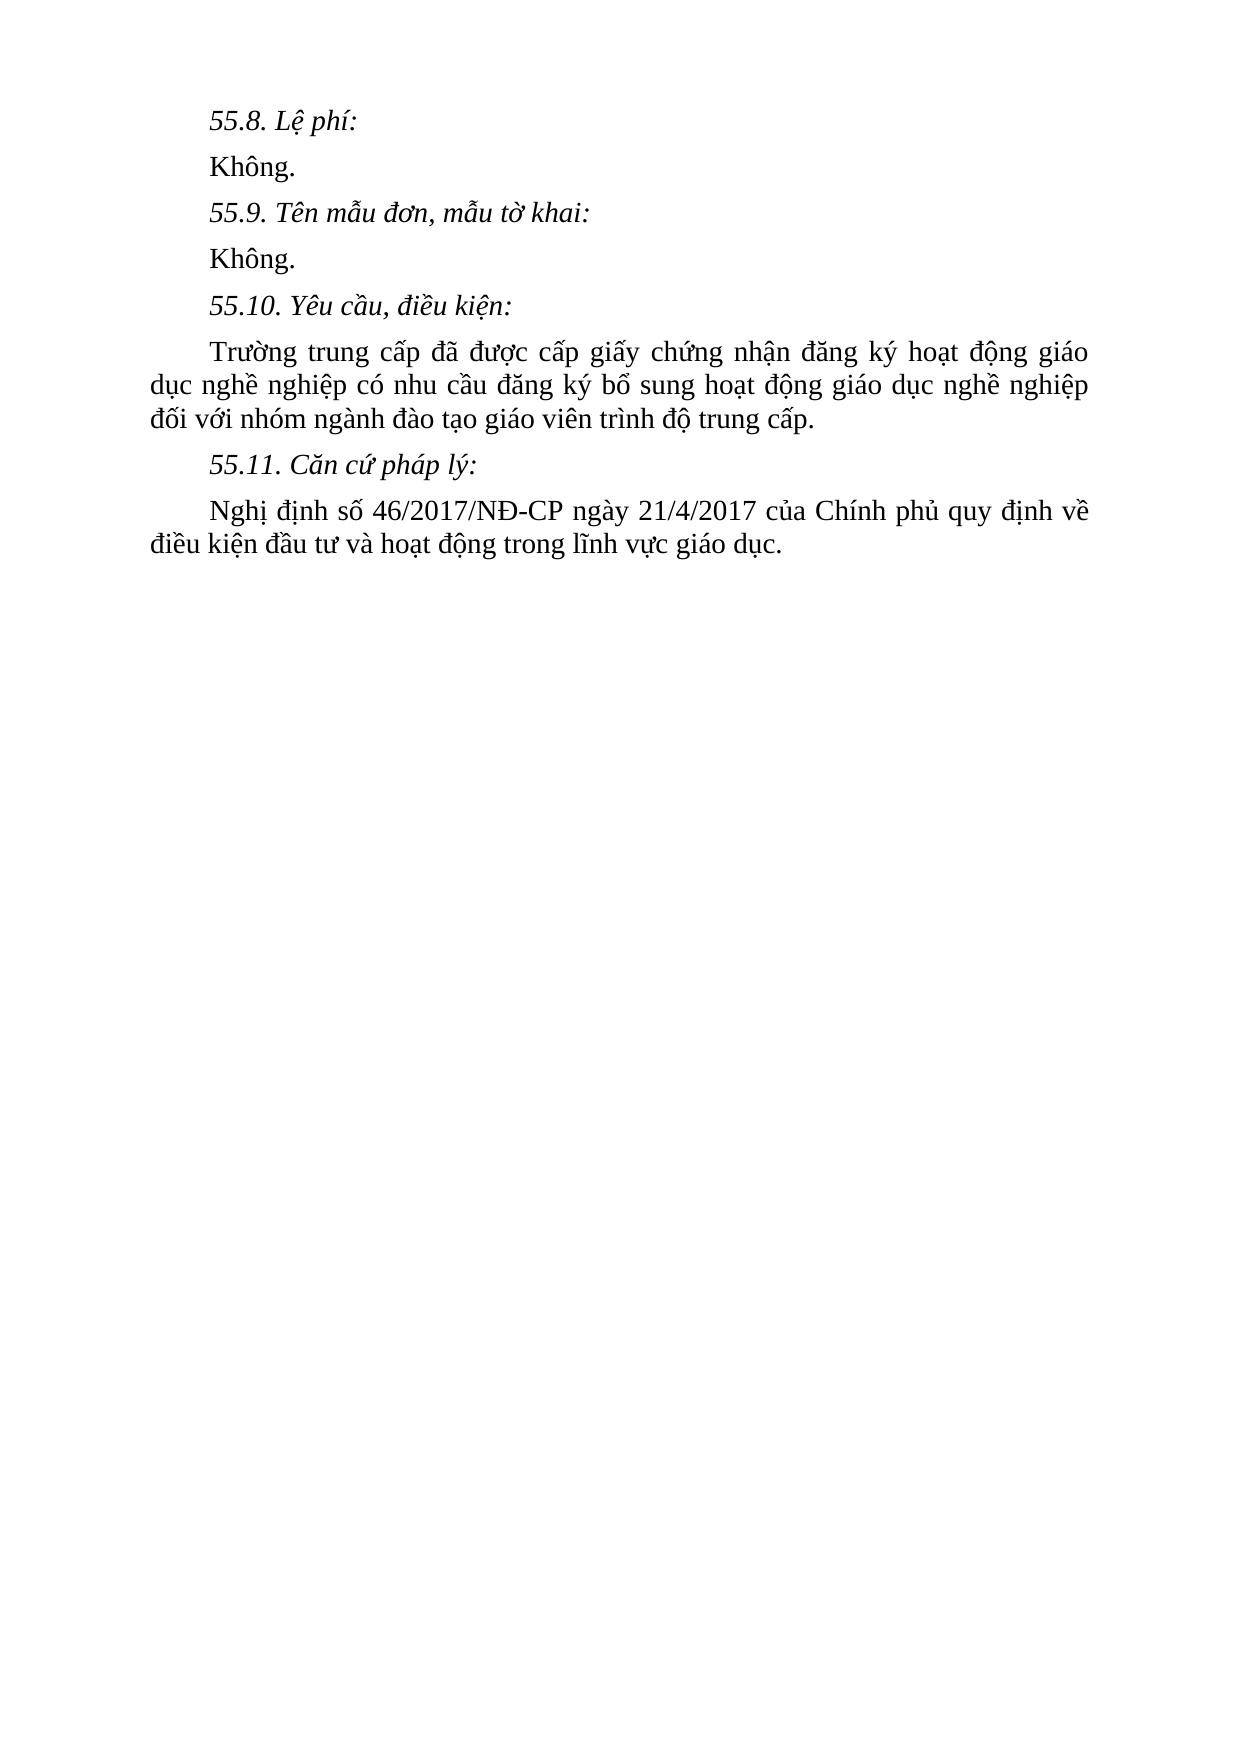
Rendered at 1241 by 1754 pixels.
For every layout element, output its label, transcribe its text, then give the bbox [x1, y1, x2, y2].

text Không. [150, 149, 1090, 183]
text Không. [150, 242, 1090, 275]
text Nghị định số 46/2017/NĐ-CP ngày 21/4/2017 của Chính phủ quy định về điều kiện đầu tư và hoạt động trong lĩnh vực giáo dục. [150, 493, 1090, 560]
text 55.8. Lệ phí: [150, 103, 1090, 137]
text 55.11. Căn cứ pháp lý: [150, 447, 1090, 480]
text 55.9. Tên mẫu đơn, mẫu tờ khai: [150, 196, 1090, 229]
text Trường trung cấp đã được cấp giấy chứng nhận đăng ký hoạt động giáo dục nghề nghiệp có nhu cầu đăng ký bổ sung hoạt động giáo dục nghề nghiệp đối với nhóm ngành đào tạo giáo viên trình độ trung cấp. [150, 334, 1090, 434]
text 55.10. Yêu cầu, điều kiện: [150, 288, 1090, 321]
